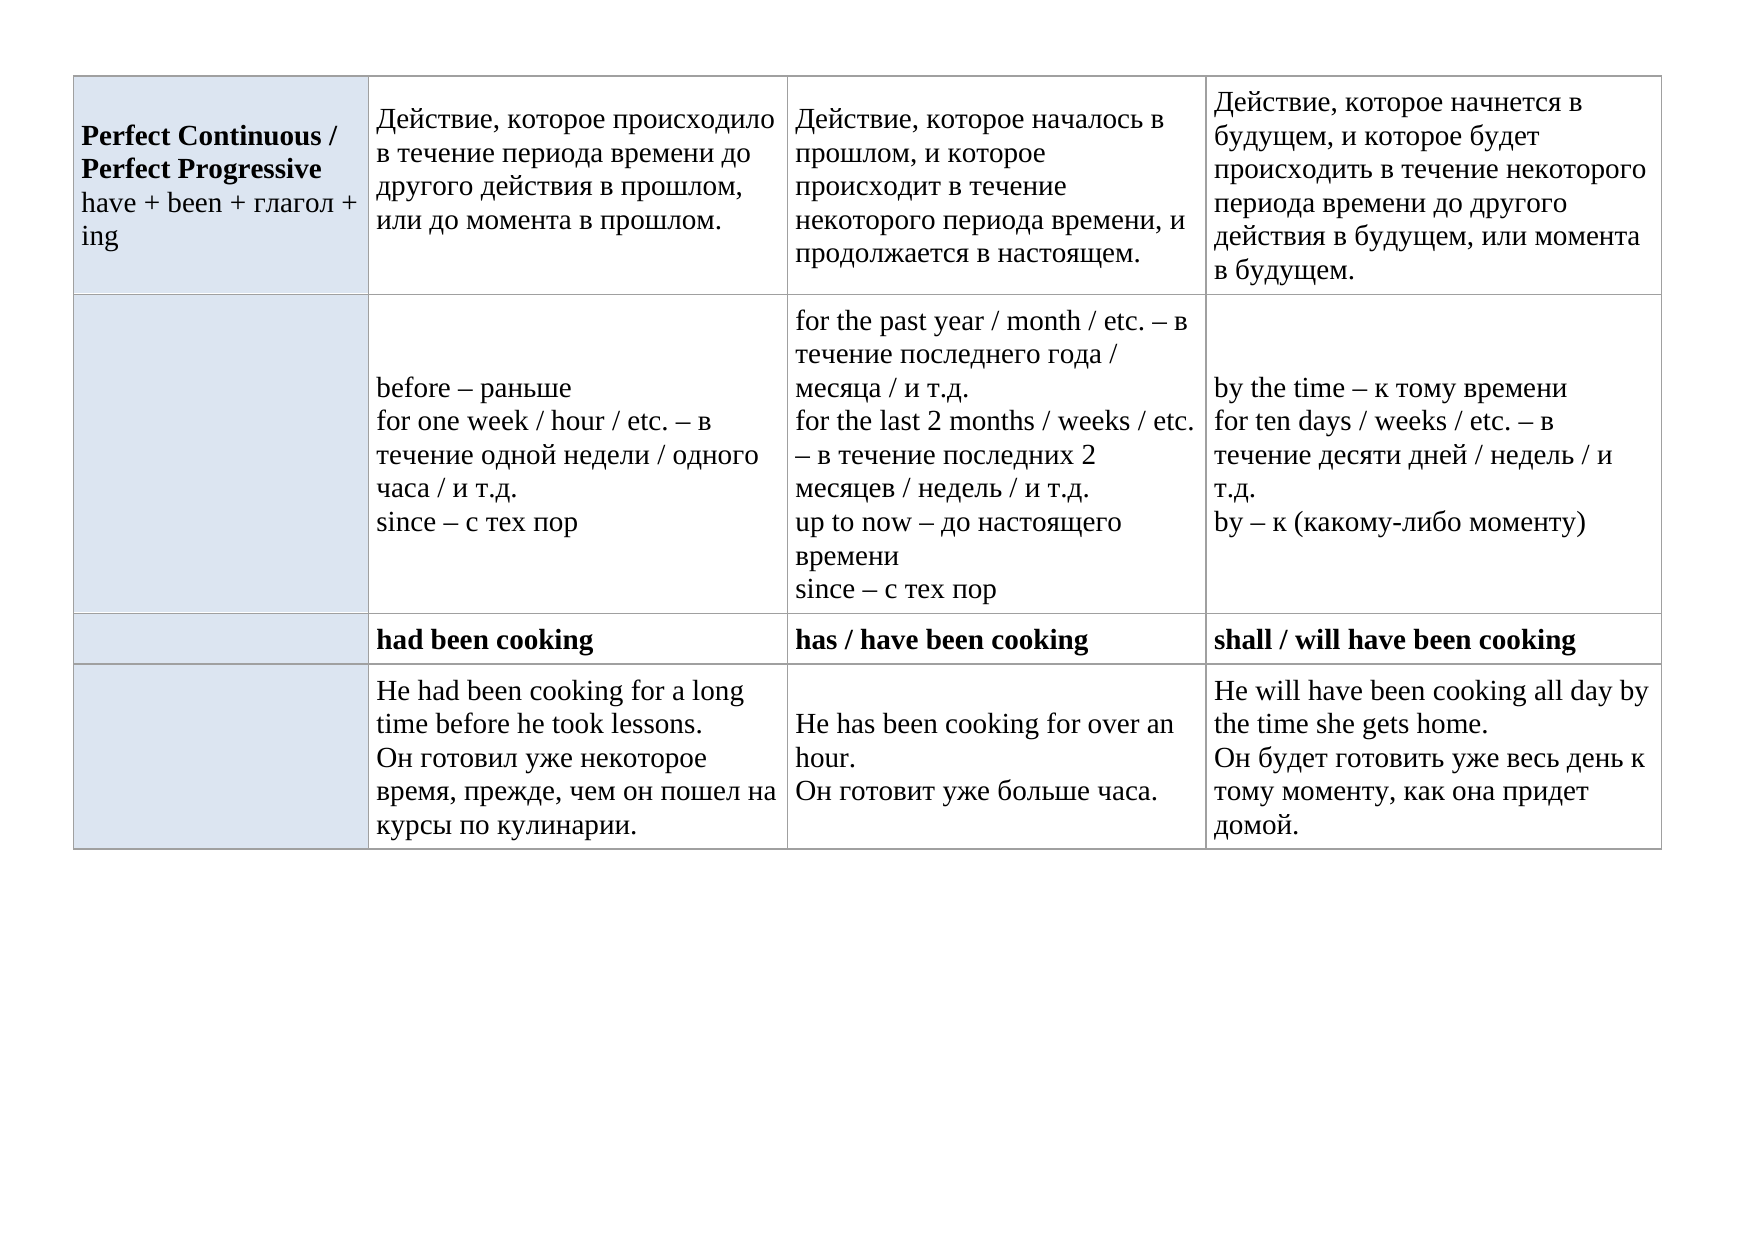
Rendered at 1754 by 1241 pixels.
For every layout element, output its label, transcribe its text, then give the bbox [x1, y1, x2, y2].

table_cell Perfect Continuous / Perfect Progressive have + been + глагол + ing [74, 77, 368, 293]
table_cell Действие, которое начнется в будущем, и которое будет происходить в течение некоторого периода времени до другого действия в будущем, или момента в будущем. [1207, 77, 1661, 293]
table_cell He had been cooking for a long time before he took lessons. Он готовил уже некоторое время, прежде, чем он пошел на курсы по кулинарии. [369, 665, 787, 848]
table_cell He has been cooking for over an hour. Он готовит уже больше часа. [788, 665, 1205, 848]
table_cell Действие, которое началось в прошлом, и которое происходит в течение некоторого периода времени, и продолжается в настоящем. [788, 77, 1205, 293]
table_cell [74, 665, 368, 848]
table_cell by the time – к тому времени for ten days / weeks / etc. – в течение десяти дней / недель / и т.д. by – к (какому-либо моменту) [1207, 295, 1661, 612]
table_cell before – раньше for one week / hour / etc. – в течение одной недели / одного часа / и т.д. since – с тех пор [369, 295, 787, 612]
table_cell Действие, которое происходило в течение периода времени до другого действия в прошлом, или до момента в прошлом. [369, 77, 787, 293]
table_cell shall / will have been cooking [1207, 614, 1661, 663]
table_cell He will have been cooking all day by the time she gets home. Он будет готовить уже весь день к тому моменту, как она придет домой. [1207, 665, 1661, 848]
table_cell for the past year / month / etc. – в течение последнего года / месяца / и т.д. for the last 2 months / weeks / etc. – в течение последних 2 месяцев / недель / и т.д. up to now – до настоящего времени since – с тех пор [788, 295, 1205, 612]
table_cell [74, 614, 368, 663]
table_cell [74, 295, 368, 612]
table_cell had been cooking [369, 614, 787, 663]
table_cell has / have been cooking [788, 614, 1205, 663]
